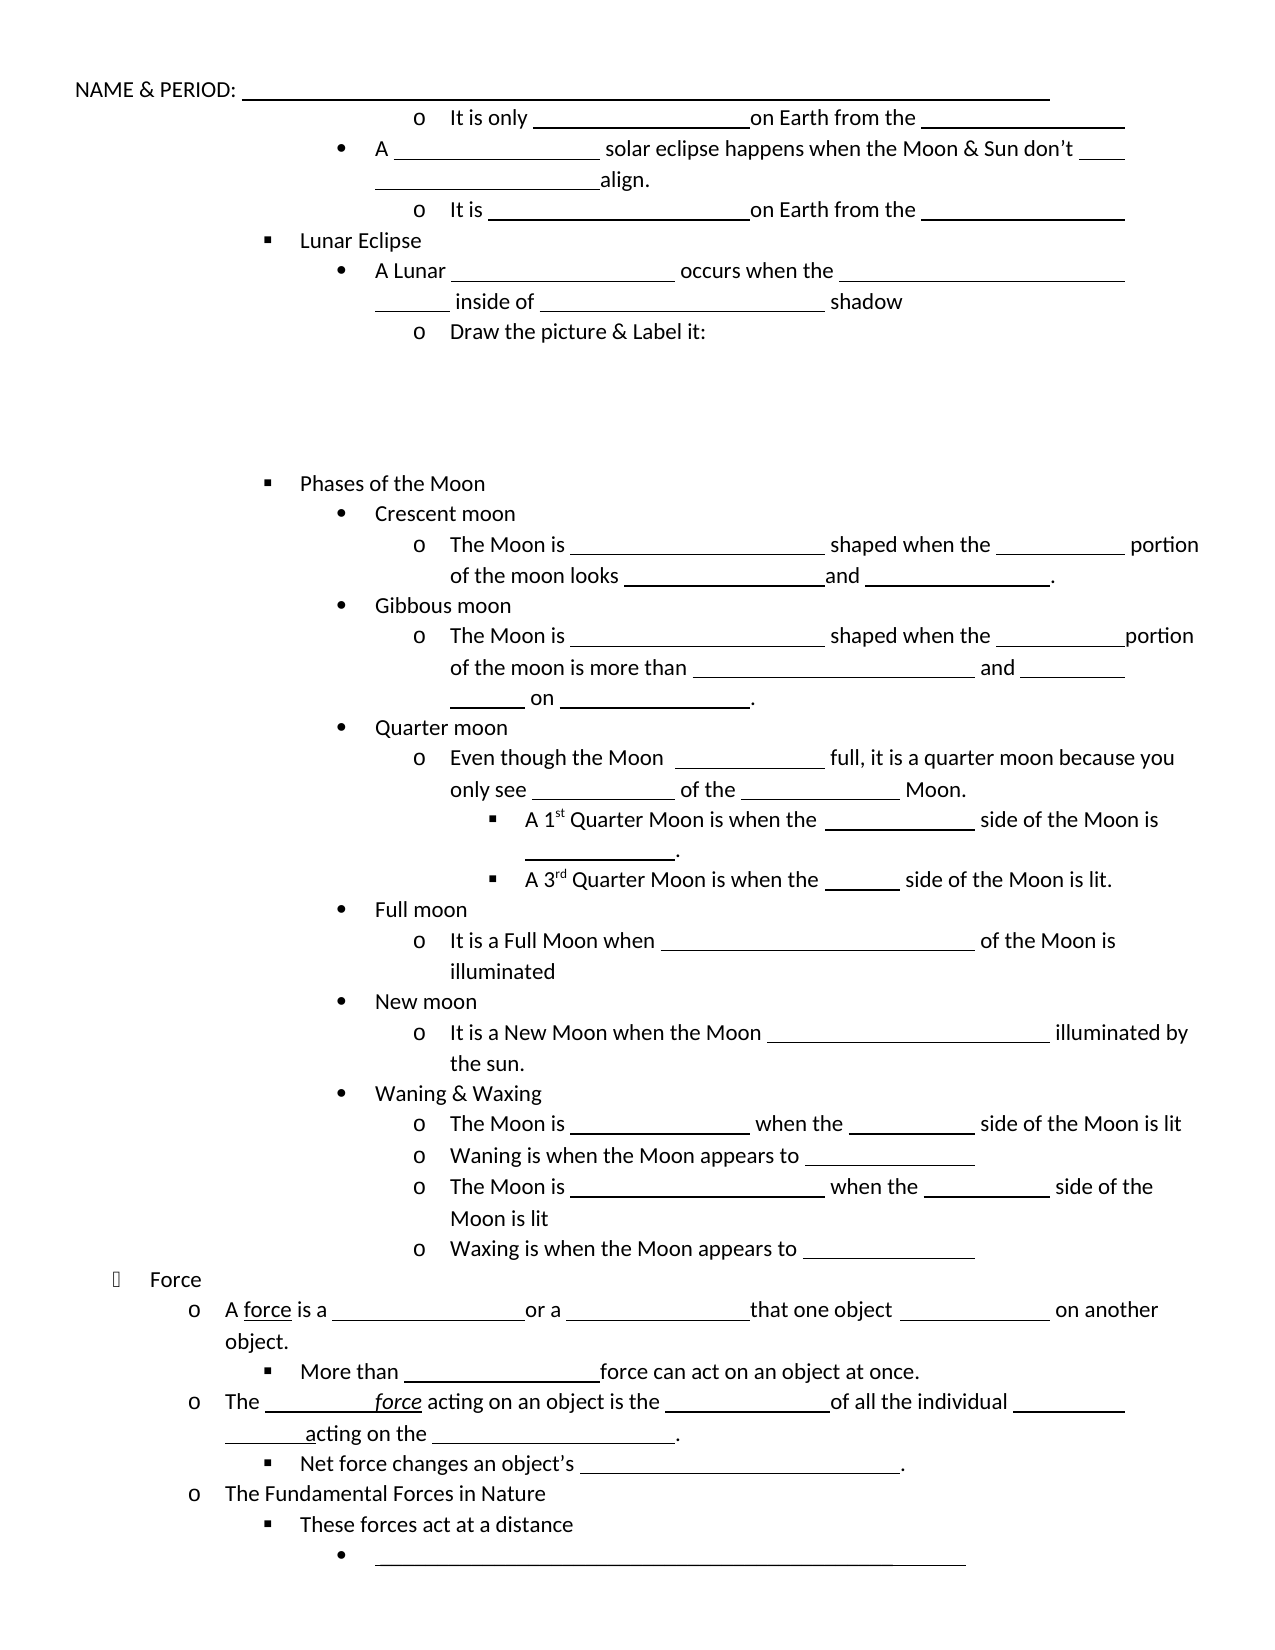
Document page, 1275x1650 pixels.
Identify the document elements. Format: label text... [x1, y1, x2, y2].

list Net force changes an object’s . [262, 1449, 1200, 1477]
list Crescent moon [337, 499, 1200, 527]
list Even though the Moon full, it is a quarter moon because you only see of the Moon. [412, 743, 1200, 803]
list Phases of the Moon [262, 469, 1200, 497]
list A Lunar occurs when the inside of shadow [337, 257, 1200, 315]
list More than force can act on an object at once. [262, 1357, 1200, 1385]
list The Fundamental Forces in Nature [187, 1479, 1200, 1508]
list Gibbous moon [337, 591, 1200, 619]
list These forces act at a distance [262, 1511, 1200, 1538]
list The Moon is when the side of the Moon is lit [412, 1109, 1200, 1138]
list Waxing is when the Moon appears to [412, 1234, 1200, 1263]
list It is a Full Moon when of the Moon is illuminated [412, 926, 1200, 985]
list Lunar Eclipse [262, 226, 1200, 254]
list It is on Earth from the [412, 195, 1200, 224]
list A solar eclipse happens when the Moon & Sun don’t align. [337, 134, 1200, 193]
list The Moon is shaped when the portion of the moon looks and . [412, 530, 1200, 589]
list Waning & Waxing [337, 1079, 1200, 1107]
list Quarter moon [337, 713, 1200, 741]
list Force [112, 1265, 1200, 1293]
list A 1st Quarter Moon is when the side of the Moon is . [487, 805, 1200, 863]
list Draw the picture & Label it: [412, 317, 1200, 346]
list The Moon is when the side of the Moon is lit [412, 1172, 1200, 1232]
list It is a New Moon when the Moon illuminated by the sun. [412, 1018, 1200, 1077]
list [337, 1541, 1200, 1569]
list Full moon [337, 896, 1200, 924]
list A force is a or a that one object on another object. [187, 1296, 1200, 1355]
list Waning is when the Moon appears to [412, 1141, 1200, 1170]
list It is only on Earth from the [412, 103, 1200, 132]
list The force acting on an object is the of all the individual acting on the . [187, 1387, 1200, 1447]
list New moon [337, 987, 1200, 1015]
list The Moon is shaped when the portion of the moon is more than and on . [412, 621, 1200, 711]
list A 3rd Quarter Moon is when the side of the Moon is lit. [487, 865, 1200, 893]
